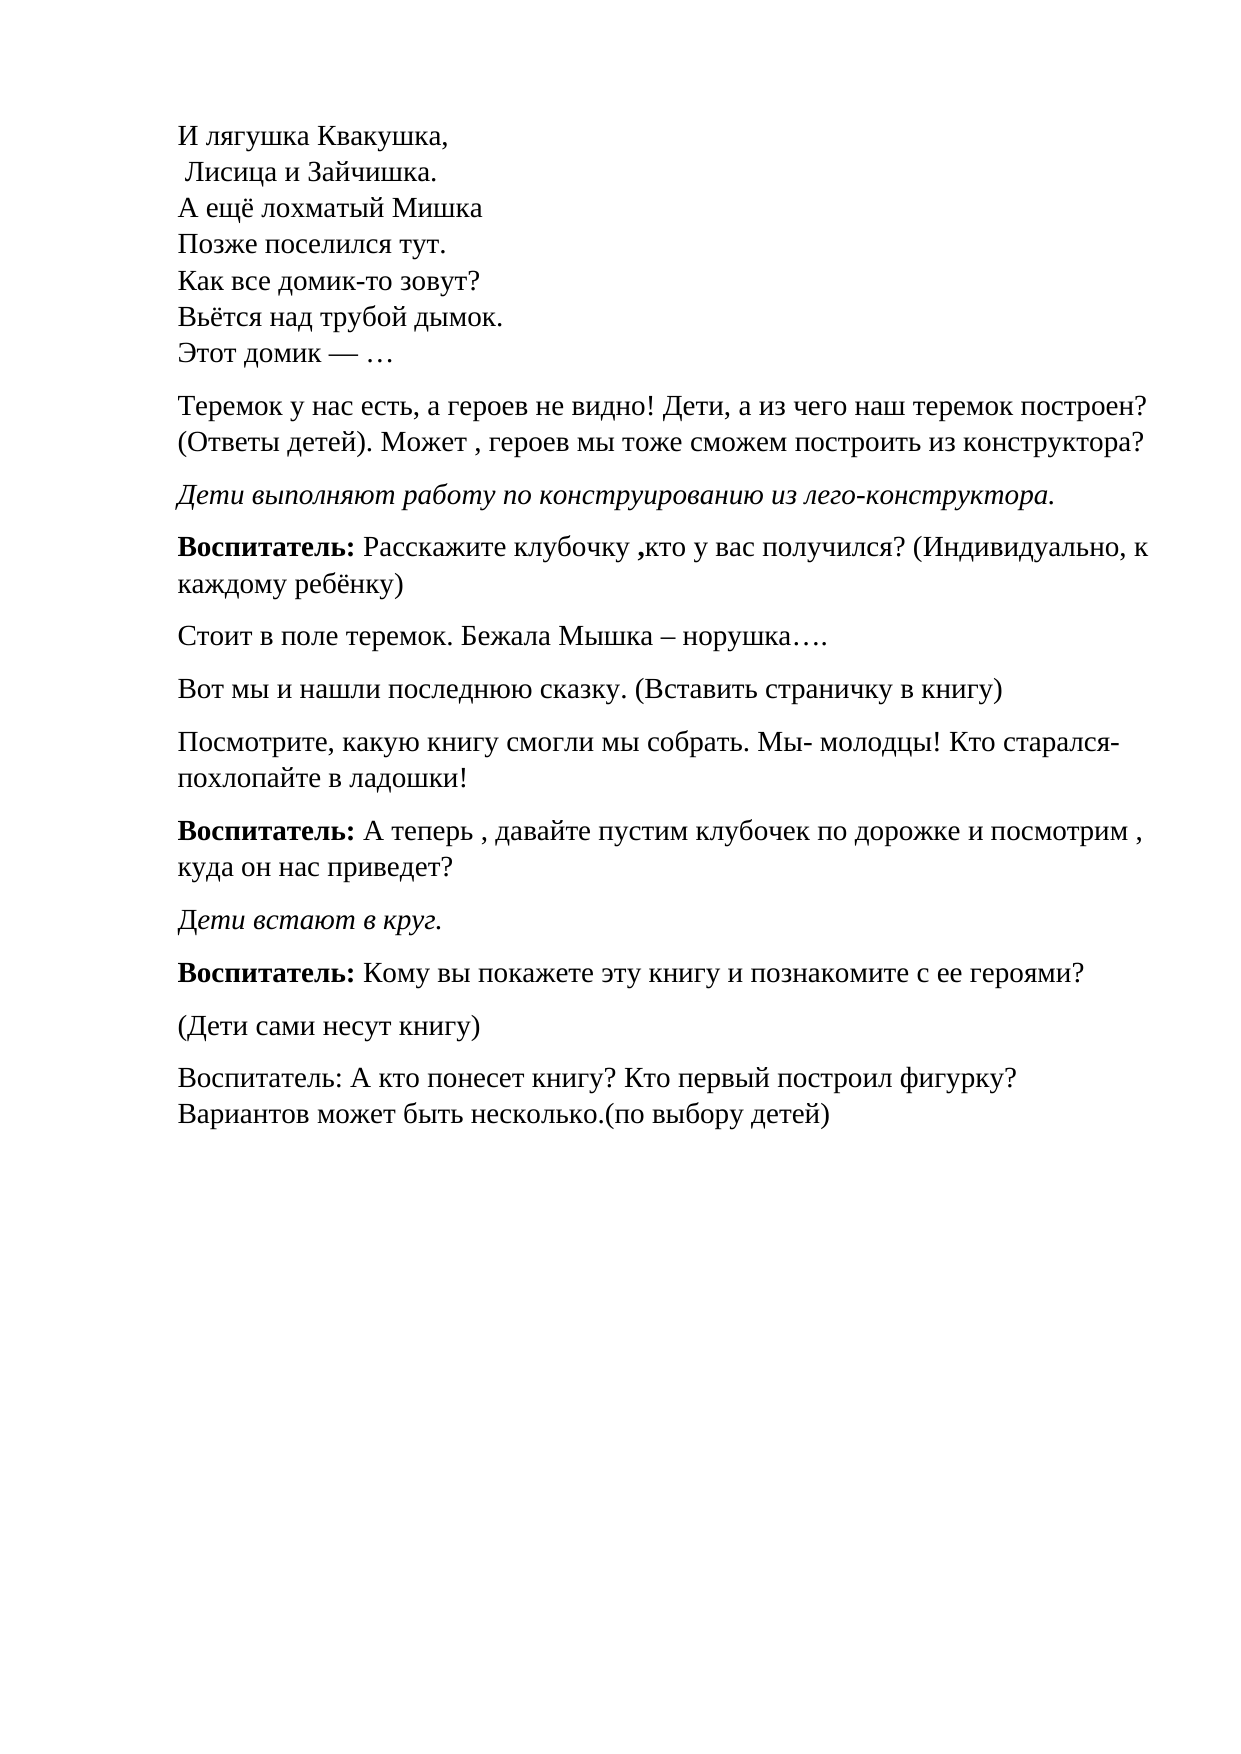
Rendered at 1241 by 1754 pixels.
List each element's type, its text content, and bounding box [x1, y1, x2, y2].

text Стоит в поле теремок. Бежала Мышка – норушка…. [177, 618, 1152, 652]
text Воспитатель: А теперь , давайте пустим клубочек по дорожке и посмотрим , куда он нас приведет? [177, 813, 1152, 883]
text Дети выполняют работу по конструированию из лего-конструктора. [177, 477, 1152, 510]
text (Дети сами несут книгу) [177, 1008, 1152, 1041]
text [177, 118, 1152, 368]
text Посмотрите, какую книгу смогли мы собрать. Мы- молодцы! Кто старался- похлопайте в ладошки! [177, 724, 1152, 794]
text Воспитатель: Расскажите клубочку ,кто у вас получился? (Индивидуально, к каждому ребёнку) [177, 529, 1152, 599]
text Теремок у нас есть, а героев не видно! Дети, а из чего наш теремок построен? (Ответы детей). Может , героев мы тоже сможем построить из конструктора? [177, 388, 1152, 457]
text Воспитатель: А кто понесет книгу? Кто первый построил фигурку? Вариантов может быть несколько.(по выбору детей) [177, 1061, 1152, 1130]
text Дети встают в круг. [177, 902, 1152, 936]
text Вот мы и нашли последнюю сказку. (Вставить страничку в книгу) [177, 671, 1152, 705]
text Воспитатель: Кому вы покажете эту книгу и познакомите с ее героями? [177, 955, 1152, 988]
